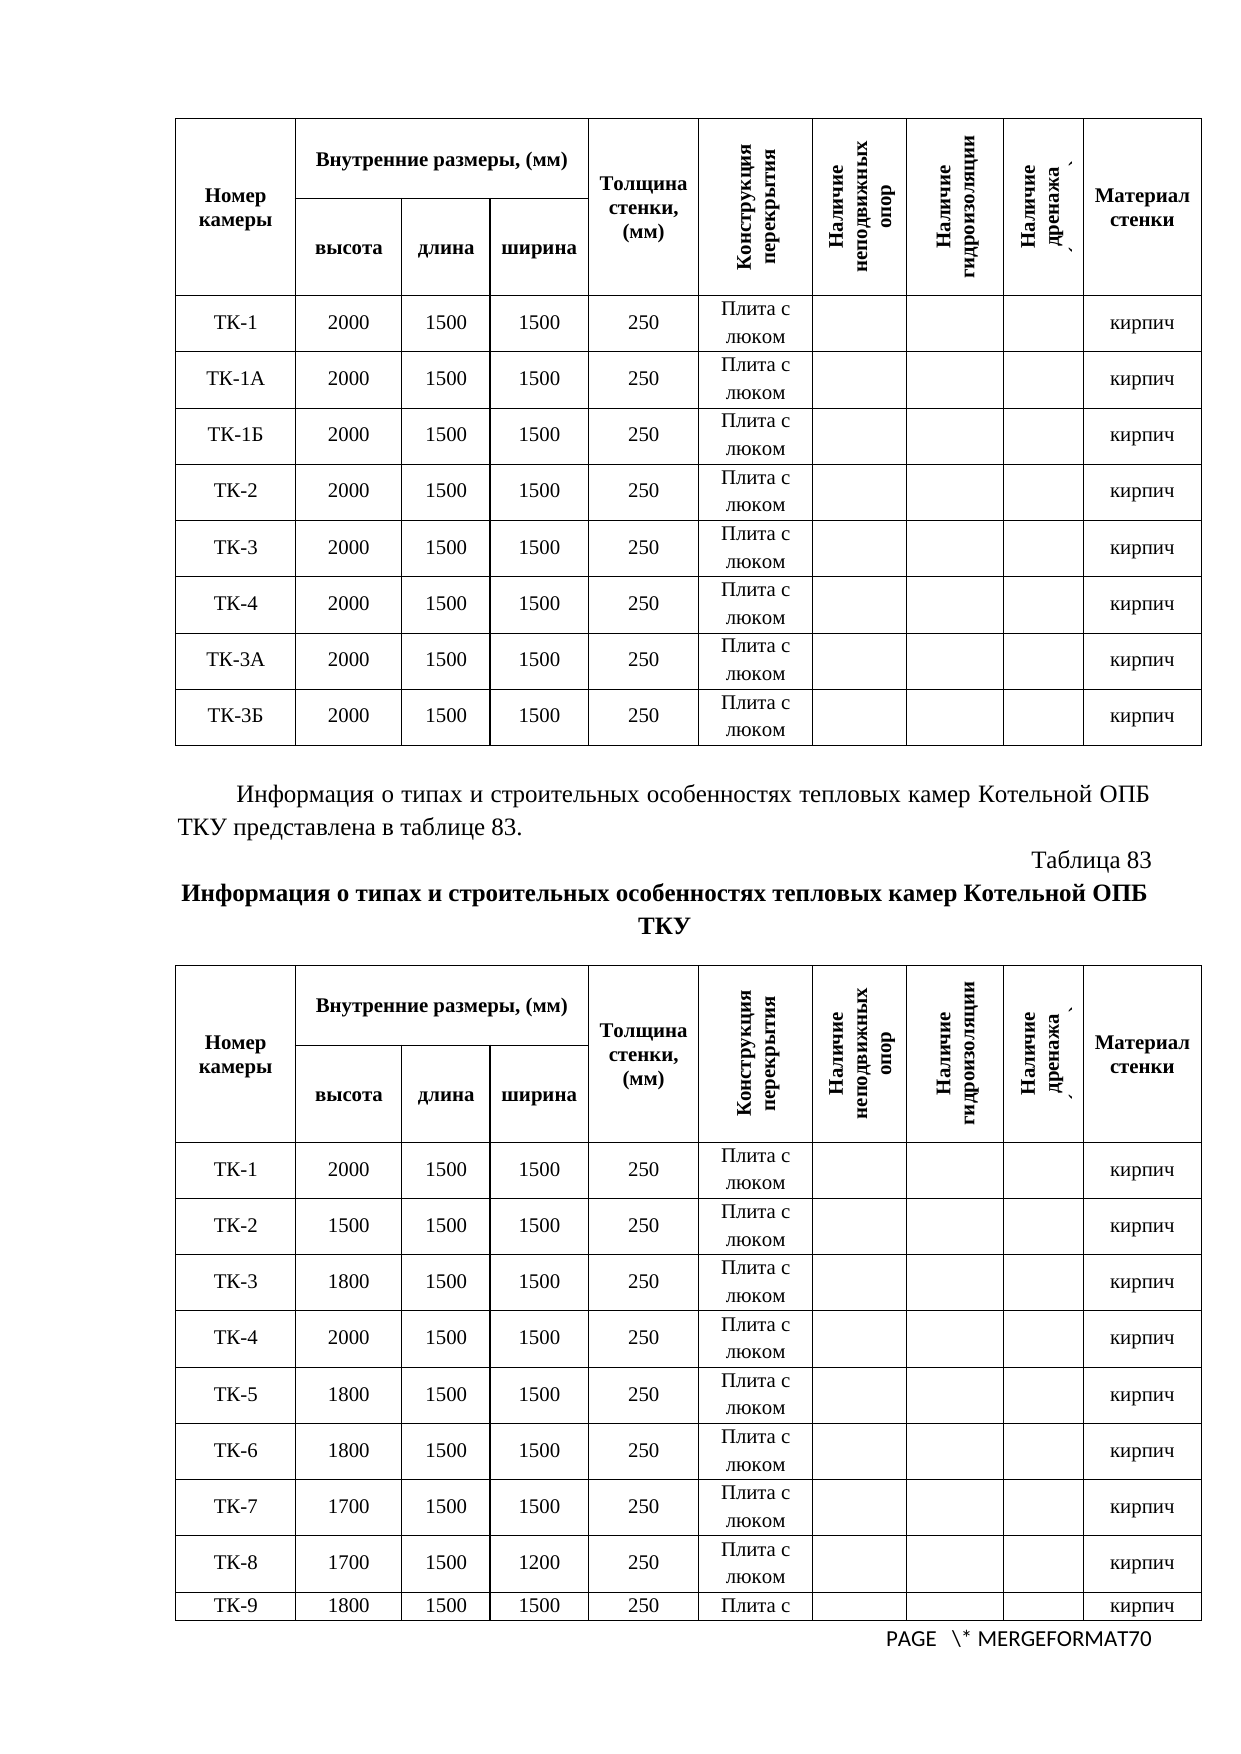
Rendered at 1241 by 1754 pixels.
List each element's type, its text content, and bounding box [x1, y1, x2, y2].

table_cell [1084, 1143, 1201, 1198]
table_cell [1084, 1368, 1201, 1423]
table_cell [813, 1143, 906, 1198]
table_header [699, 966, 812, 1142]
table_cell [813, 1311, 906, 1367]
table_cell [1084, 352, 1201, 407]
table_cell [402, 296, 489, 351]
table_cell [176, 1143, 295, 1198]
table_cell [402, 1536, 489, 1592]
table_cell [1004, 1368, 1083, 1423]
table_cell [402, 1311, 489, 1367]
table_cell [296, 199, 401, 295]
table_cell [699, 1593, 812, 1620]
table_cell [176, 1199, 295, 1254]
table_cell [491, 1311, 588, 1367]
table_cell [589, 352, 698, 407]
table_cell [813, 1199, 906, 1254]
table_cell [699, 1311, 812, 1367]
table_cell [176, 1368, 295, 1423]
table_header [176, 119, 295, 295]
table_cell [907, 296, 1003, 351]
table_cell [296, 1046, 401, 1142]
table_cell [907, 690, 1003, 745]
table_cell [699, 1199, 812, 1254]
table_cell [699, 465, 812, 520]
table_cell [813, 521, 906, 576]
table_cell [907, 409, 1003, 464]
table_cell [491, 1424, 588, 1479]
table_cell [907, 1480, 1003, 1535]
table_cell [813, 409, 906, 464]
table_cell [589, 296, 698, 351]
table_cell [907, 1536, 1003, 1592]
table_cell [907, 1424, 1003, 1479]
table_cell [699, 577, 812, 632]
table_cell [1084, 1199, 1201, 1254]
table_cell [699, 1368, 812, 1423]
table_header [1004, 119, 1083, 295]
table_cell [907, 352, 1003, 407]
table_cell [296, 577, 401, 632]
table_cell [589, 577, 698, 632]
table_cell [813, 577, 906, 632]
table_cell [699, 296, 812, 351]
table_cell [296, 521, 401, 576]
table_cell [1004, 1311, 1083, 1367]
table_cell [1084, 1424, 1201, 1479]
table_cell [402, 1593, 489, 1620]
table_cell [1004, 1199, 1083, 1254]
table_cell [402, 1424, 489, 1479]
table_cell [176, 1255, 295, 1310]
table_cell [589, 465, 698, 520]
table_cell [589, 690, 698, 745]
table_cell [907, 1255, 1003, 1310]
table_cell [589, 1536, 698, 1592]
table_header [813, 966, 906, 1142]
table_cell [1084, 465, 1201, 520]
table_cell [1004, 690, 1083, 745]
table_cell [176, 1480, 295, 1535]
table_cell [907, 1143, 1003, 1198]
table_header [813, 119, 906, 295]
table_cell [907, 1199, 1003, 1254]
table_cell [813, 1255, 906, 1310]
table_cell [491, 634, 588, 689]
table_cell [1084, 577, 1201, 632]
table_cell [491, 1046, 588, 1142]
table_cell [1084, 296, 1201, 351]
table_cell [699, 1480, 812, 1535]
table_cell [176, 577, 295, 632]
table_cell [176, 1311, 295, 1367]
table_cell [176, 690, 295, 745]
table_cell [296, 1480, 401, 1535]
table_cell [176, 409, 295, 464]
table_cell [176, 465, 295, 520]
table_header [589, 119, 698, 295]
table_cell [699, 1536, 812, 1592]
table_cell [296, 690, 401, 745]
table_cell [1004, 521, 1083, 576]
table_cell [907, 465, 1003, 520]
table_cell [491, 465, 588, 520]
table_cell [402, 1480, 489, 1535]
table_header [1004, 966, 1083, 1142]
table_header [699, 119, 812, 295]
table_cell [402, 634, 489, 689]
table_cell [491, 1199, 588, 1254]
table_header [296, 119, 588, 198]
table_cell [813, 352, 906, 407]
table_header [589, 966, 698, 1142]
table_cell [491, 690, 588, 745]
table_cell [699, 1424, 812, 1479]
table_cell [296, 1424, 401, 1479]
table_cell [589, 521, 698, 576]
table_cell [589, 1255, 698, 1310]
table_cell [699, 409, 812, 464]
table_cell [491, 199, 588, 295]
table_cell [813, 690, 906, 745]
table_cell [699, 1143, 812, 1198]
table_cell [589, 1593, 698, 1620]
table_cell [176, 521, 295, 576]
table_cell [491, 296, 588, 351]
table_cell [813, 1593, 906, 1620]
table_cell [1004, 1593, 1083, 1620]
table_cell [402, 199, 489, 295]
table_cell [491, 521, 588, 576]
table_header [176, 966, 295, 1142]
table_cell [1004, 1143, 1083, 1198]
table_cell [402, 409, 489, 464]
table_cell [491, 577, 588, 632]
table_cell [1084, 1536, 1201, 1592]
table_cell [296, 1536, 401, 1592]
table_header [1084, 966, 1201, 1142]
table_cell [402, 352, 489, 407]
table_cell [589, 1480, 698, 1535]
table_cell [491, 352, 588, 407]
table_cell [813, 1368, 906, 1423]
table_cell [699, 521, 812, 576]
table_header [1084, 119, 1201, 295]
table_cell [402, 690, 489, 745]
text Таблица 83 [177, 845, 1152, 874]
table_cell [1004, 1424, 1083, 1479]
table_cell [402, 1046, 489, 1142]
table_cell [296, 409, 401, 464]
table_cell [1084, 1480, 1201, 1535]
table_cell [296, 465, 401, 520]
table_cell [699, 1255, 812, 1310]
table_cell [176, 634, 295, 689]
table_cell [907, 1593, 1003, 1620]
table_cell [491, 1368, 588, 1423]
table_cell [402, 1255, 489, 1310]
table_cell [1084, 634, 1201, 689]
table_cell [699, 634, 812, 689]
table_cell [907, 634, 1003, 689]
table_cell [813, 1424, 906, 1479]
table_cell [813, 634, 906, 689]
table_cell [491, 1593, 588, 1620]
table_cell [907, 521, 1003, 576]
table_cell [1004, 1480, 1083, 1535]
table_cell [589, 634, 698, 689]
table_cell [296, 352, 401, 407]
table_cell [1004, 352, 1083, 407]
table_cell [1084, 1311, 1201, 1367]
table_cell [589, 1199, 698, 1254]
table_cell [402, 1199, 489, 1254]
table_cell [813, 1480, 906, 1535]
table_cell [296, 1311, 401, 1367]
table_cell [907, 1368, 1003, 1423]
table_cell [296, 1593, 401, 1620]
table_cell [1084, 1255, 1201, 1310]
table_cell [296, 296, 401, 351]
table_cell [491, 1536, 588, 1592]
text Информация о типах и строительных особенностях тепловых камер Котельной ОПБ ТКУ [177, 878, 1152, 940]
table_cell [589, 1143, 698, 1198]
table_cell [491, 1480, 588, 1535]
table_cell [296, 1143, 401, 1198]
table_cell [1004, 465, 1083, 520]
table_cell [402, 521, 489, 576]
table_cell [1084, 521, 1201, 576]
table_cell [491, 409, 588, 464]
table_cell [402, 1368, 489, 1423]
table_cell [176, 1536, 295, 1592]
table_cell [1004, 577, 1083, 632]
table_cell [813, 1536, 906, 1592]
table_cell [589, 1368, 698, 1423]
text Информация о типах и строительных особенностях тепловых камер Котельной ОПБ ТКУ представлена в таблице 83. [177, 779, 1152, 841]
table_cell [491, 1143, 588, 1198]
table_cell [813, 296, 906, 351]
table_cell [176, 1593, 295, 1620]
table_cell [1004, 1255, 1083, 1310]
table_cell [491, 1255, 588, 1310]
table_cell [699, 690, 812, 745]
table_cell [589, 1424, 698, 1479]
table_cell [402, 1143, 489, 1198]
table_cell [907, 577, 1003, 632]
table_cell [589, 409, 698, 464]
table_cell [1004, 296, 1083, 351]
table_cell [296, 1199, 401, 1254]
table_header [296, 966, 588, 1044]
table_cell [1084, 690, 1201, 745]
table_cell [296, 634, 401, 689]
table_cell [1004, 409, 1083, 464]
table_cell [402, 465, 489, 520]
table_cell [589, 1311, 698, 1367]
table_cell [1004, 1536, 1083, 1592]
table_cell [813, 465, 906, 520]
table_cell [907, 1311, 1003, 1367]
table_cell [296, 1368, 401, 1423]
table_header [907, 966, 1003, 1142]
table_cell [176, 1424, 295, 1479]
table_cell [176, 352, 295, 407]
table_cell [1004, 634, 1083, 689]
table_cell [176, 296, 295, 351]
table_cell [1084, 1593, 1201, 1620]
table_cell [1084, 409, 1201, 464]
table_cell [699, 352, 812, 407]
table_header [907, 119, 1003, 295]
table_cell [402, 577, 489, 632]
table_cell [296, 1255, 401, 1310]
